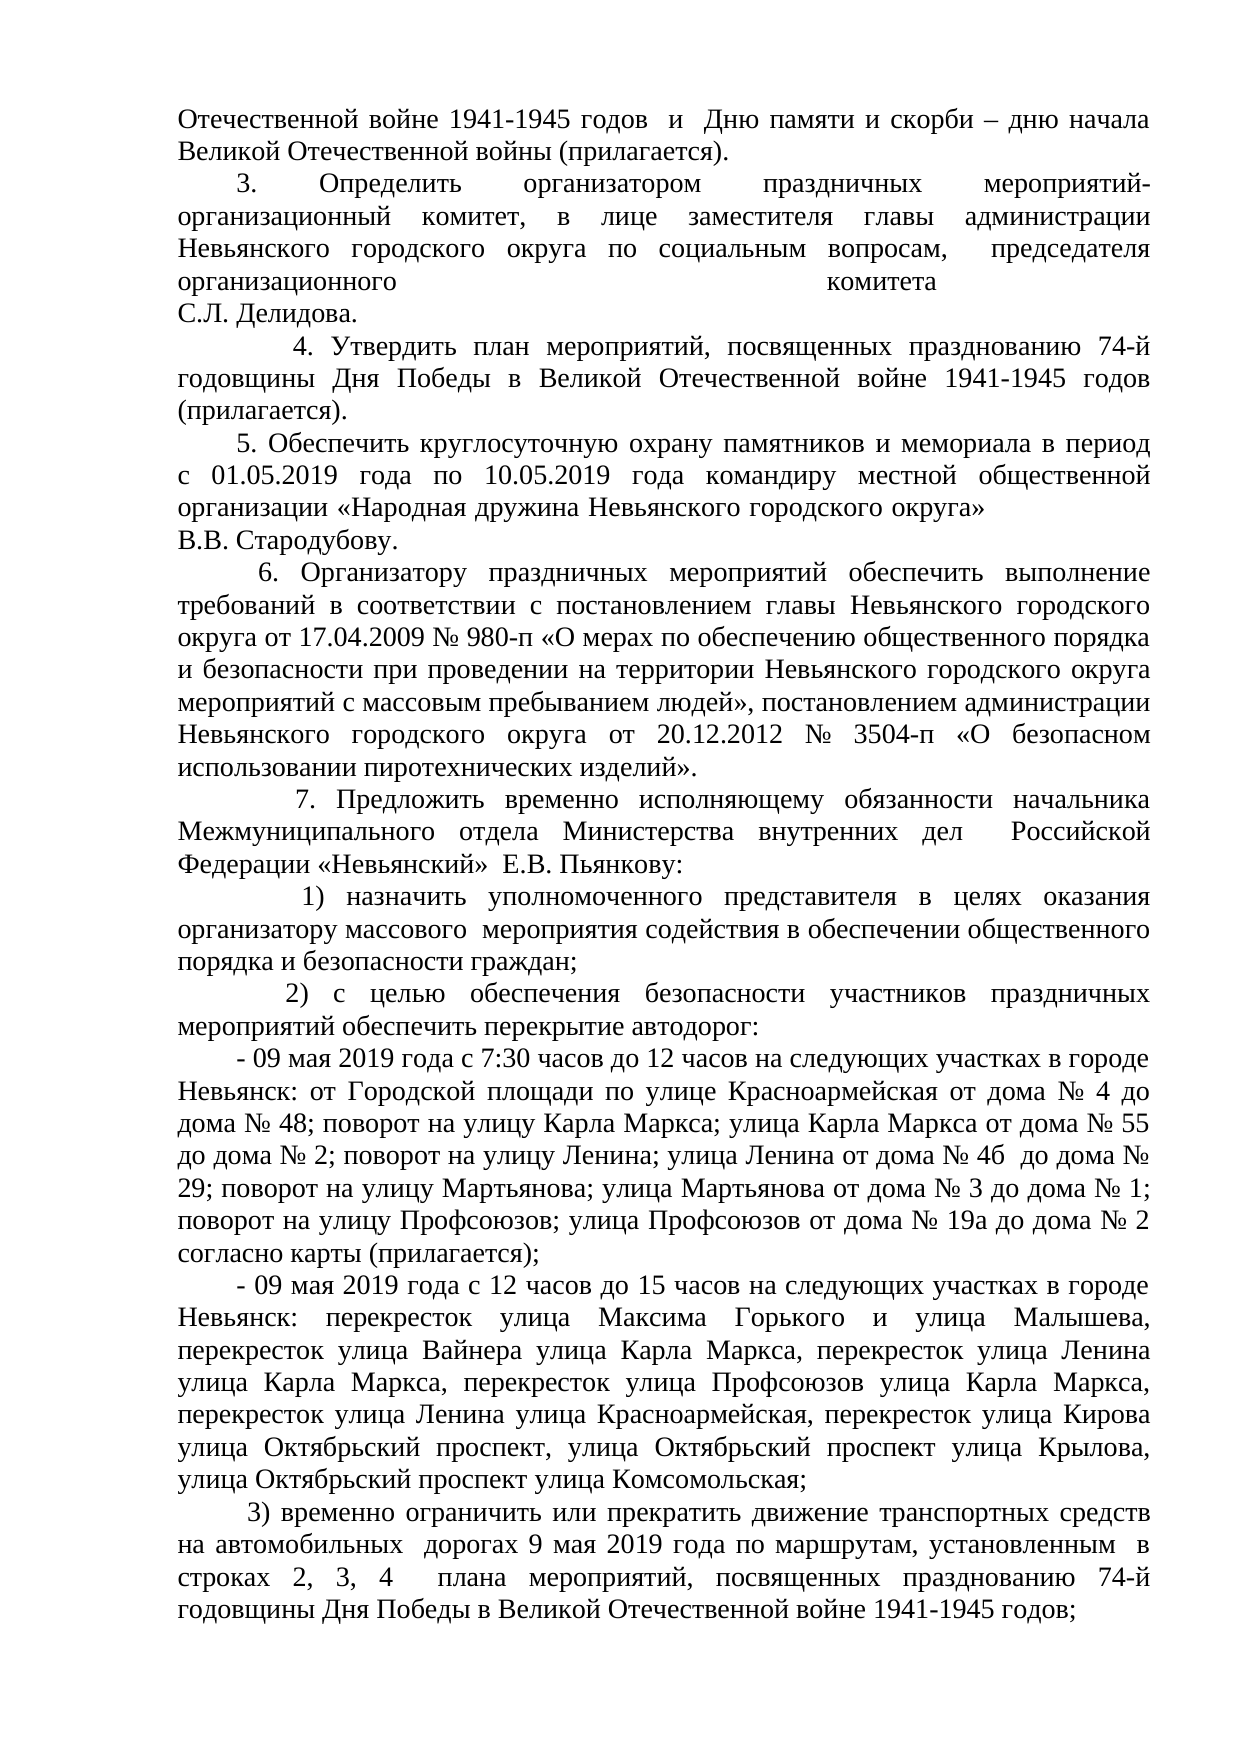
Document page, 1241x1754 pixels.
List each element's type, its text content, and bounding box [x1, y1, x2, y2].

text - 09 мая 2019 года с 12 часов до 15 часов на следующих участках в городе Невьянск: перекресток улица Максима Горького и улица Малышева, перекресток улица Вайнера улица Карла Маркса, перекресток улица Ленина улица Карла Маркса, перекресток улица Профсоюзов улица Карла Маркса, перекресток улица Ленина улица Красноармейская, перекресток улица Кирова улица Октябрьский проспект, улица Октябрьский проспект улица Крылова, улица Октябрьский проспект улица Комсомольская; [177, 1268, 1152, 1495]
text 3) временно ограничить или прекратить движение транспортных средств на автомобильных дорогах 9 мая 2019 года по маршрутам, установленным в строках 2, 3, 4 плана мероприятий, посвященных празднованию 74-й годовщины Дня Победы в Великой Отечественной войне 1941-1945 годов; [177, 1495, 1152, 1624]
text 6. Организатору праздничных мероприятий обеспечить выполнение требований в соответствии с постановлением главы Невьянского городского округа от 17.04.2009 № 980-п «О мерах по обеспечению общественного порядка и безопасности при проведении на территории Невьянского городского округа мероприятий с массовым пребыванием людей», постановлением администрации Невьянского городского округа от 20.12.2012 № 3504-п «О безопасном использовании пиротехнических изделий». [177, 555, 1152, 782]
text - 09 мая 2019 года с 7:30 часов до 12 часов на следующих участках в городе Невьянск: от Городской площади по улице Красноармейская от дома № 4 до дома № 48; поворот на улицу Карла Маркса; улица Карла Маркса от дома № 55 до дома № 2; поворот на улицу Ленина; улица Ленина от дома № 4б до дома № 29; поворот на улицу Мартьянова; улица Мартьянова от дома № 3 до дома № 1; поворот на улицу Профсоюзов; улица Профсоюзов от дома № 19а до дома № 2 согласно карты (прилагается); [177, 1041, 1152, 1268]
text 1) назначить уполномоченного представителя в целях оказания организатору массового мероприятия содействия в обеспечении общественного порядка и безопасности граждан; [177, 879, 1152, 976]
text 3. Определить организатором праздничных мероприятий- организационный комитет, в лице заместителя главы администрации Невьянского городского округа по социальным вопросам, председателя организационного комитета С.Л. Делидова. [177, 167, 1152, 328]
text 7. Предложить временно исполняющему обязанности начальника Межмуниципального отдела Министерства внутренних дел Российской Федерации «Невьянский» Е.В. Пьянкову: [177, 782, 1152, 879]
text 2) с целью обеспечения безопасности участников праздничных мероприятий обеспечить перекрытие автодорог: [177, 976, 1152, 1041]
text 5. Обеспечить круглосуточную охрану памятников и мемориала в период с 01.05.2019 года по 10.05.2019 года командиру местной общественной организации «Народная дружина Невьянского городского округа» В.В. Стародубову. [177, 426, 1152, 555]
text 4. Утвердить план мероприятий, посвященных празднованию 74-й годовщины Дня Победы в Великой Отечественной войне 1941-1945 годов (прилагается). [177, 328, 1152, 426]
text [177, 102, 1152, 167]
